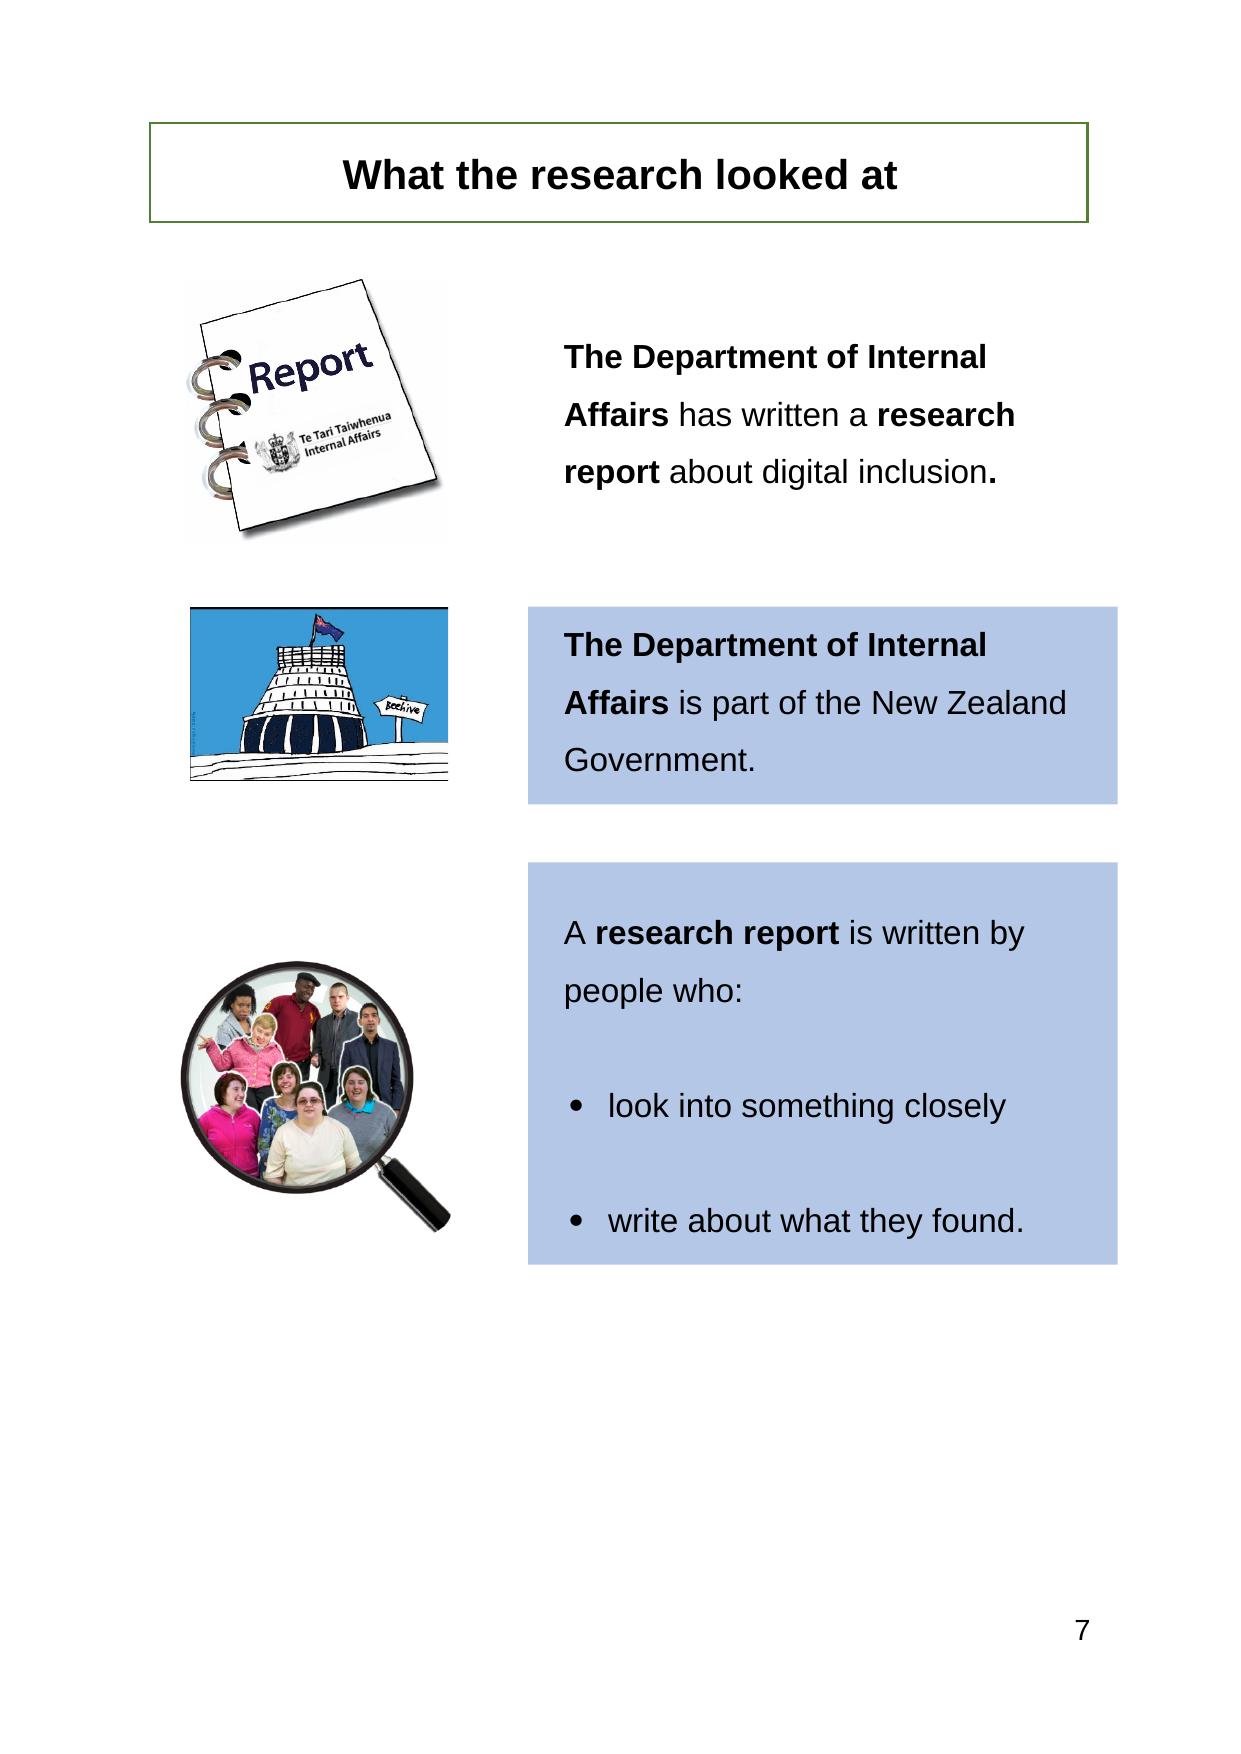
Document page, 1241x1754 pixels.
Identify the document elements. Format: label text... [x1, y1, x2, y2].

text The Department of Internal Affairs has written a research report about digital inclusion. [563, 337, 1090, 491]
picture [172, 952, 452, 1237]
text The Department of Internal Affairs is part of the New Zealand Government. [563, 625, 1090, 779]
text What the research looked at [150, 150, 1090, 198]
list write about what they found. [570, 1201, 1090, 1240]
picture [188, 607, 448, 780]
picture [186, 279, 446, 543]
text A research report is written by people who: [563, 913, 1090, 1009]
list look into something closely [570, 1086, 1090, 1124]
